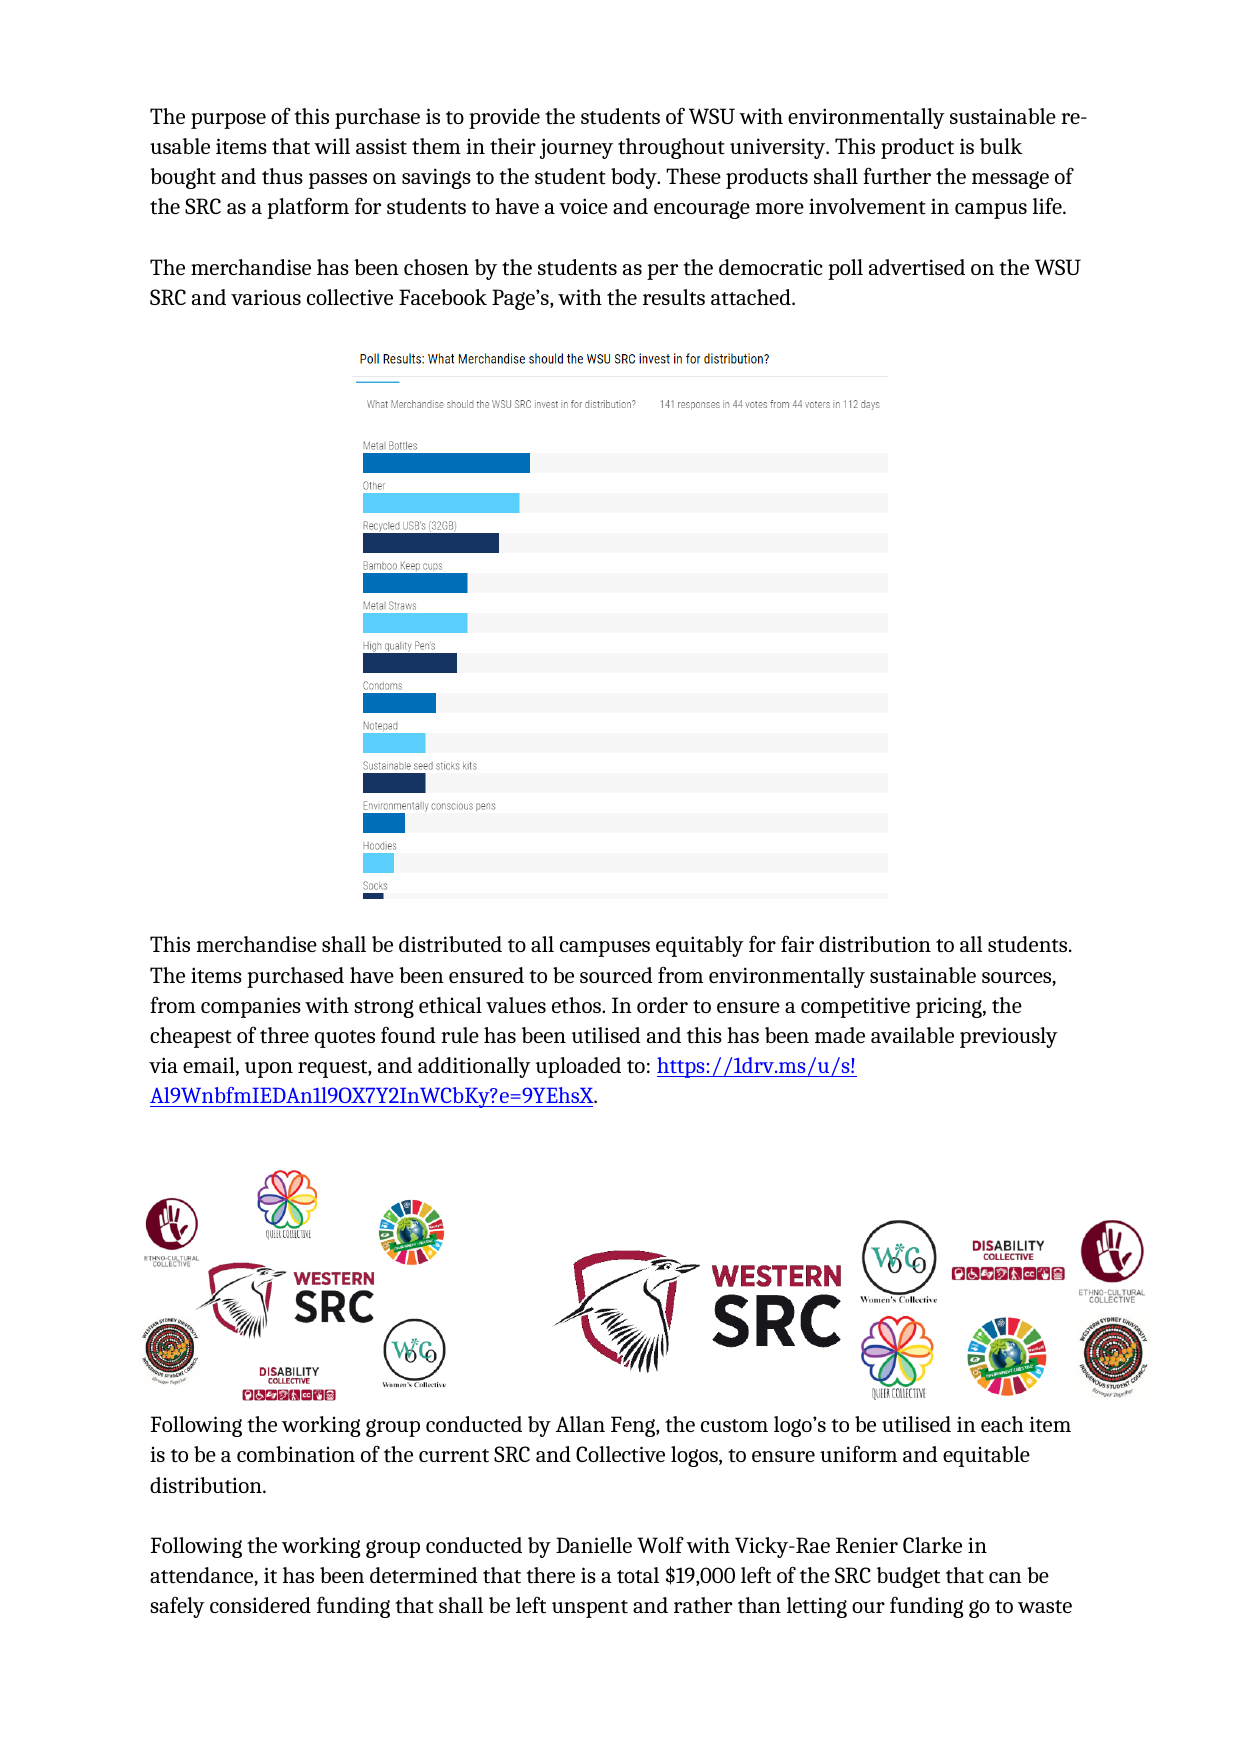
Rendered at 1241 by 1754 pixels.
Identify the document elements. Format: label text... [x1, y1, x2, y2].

picture [126, 1163, 462, 1409]
picture [542, 1211, 1155, 1405]
text This merchandise shall be distributed to all campuses equitably for fair distribution to all students. The items purchased have been ensured to be sourced from environmentally sustainable sources, from companies with strong ethical values ethos. In order to ensure a competitive pricing, the cheapest of three quotes found rule has been utilised and this has been made available previously via email, upon request, and additionally uploaded to: https://1drv.ms/u/s!Al9WnbfmIEDAn1l9OX7Y2InWCbKy?e=9YEhsX. [150, 932, 1090, 1110]
picture [352, 345, 889, 899]
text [150, 1533, 1090, 1619]
text The merchandise has been chosen by the students as per the democratic poll advertised on the WSU SRC and various collective Facebook Page’s, with the results attached. [150, 254, 1090, 311]
text The purpose of this purchase is to provide the students of WSU with environmentally sustainable re-usable items that will assist them in their journey throughout university. This product is bulk bought and thus passes on savings to the student body. These products shall further the message of the SRC as a platform for students to have a voice and encourage more involvement in campus life. [150, 103, 1090, 220]
